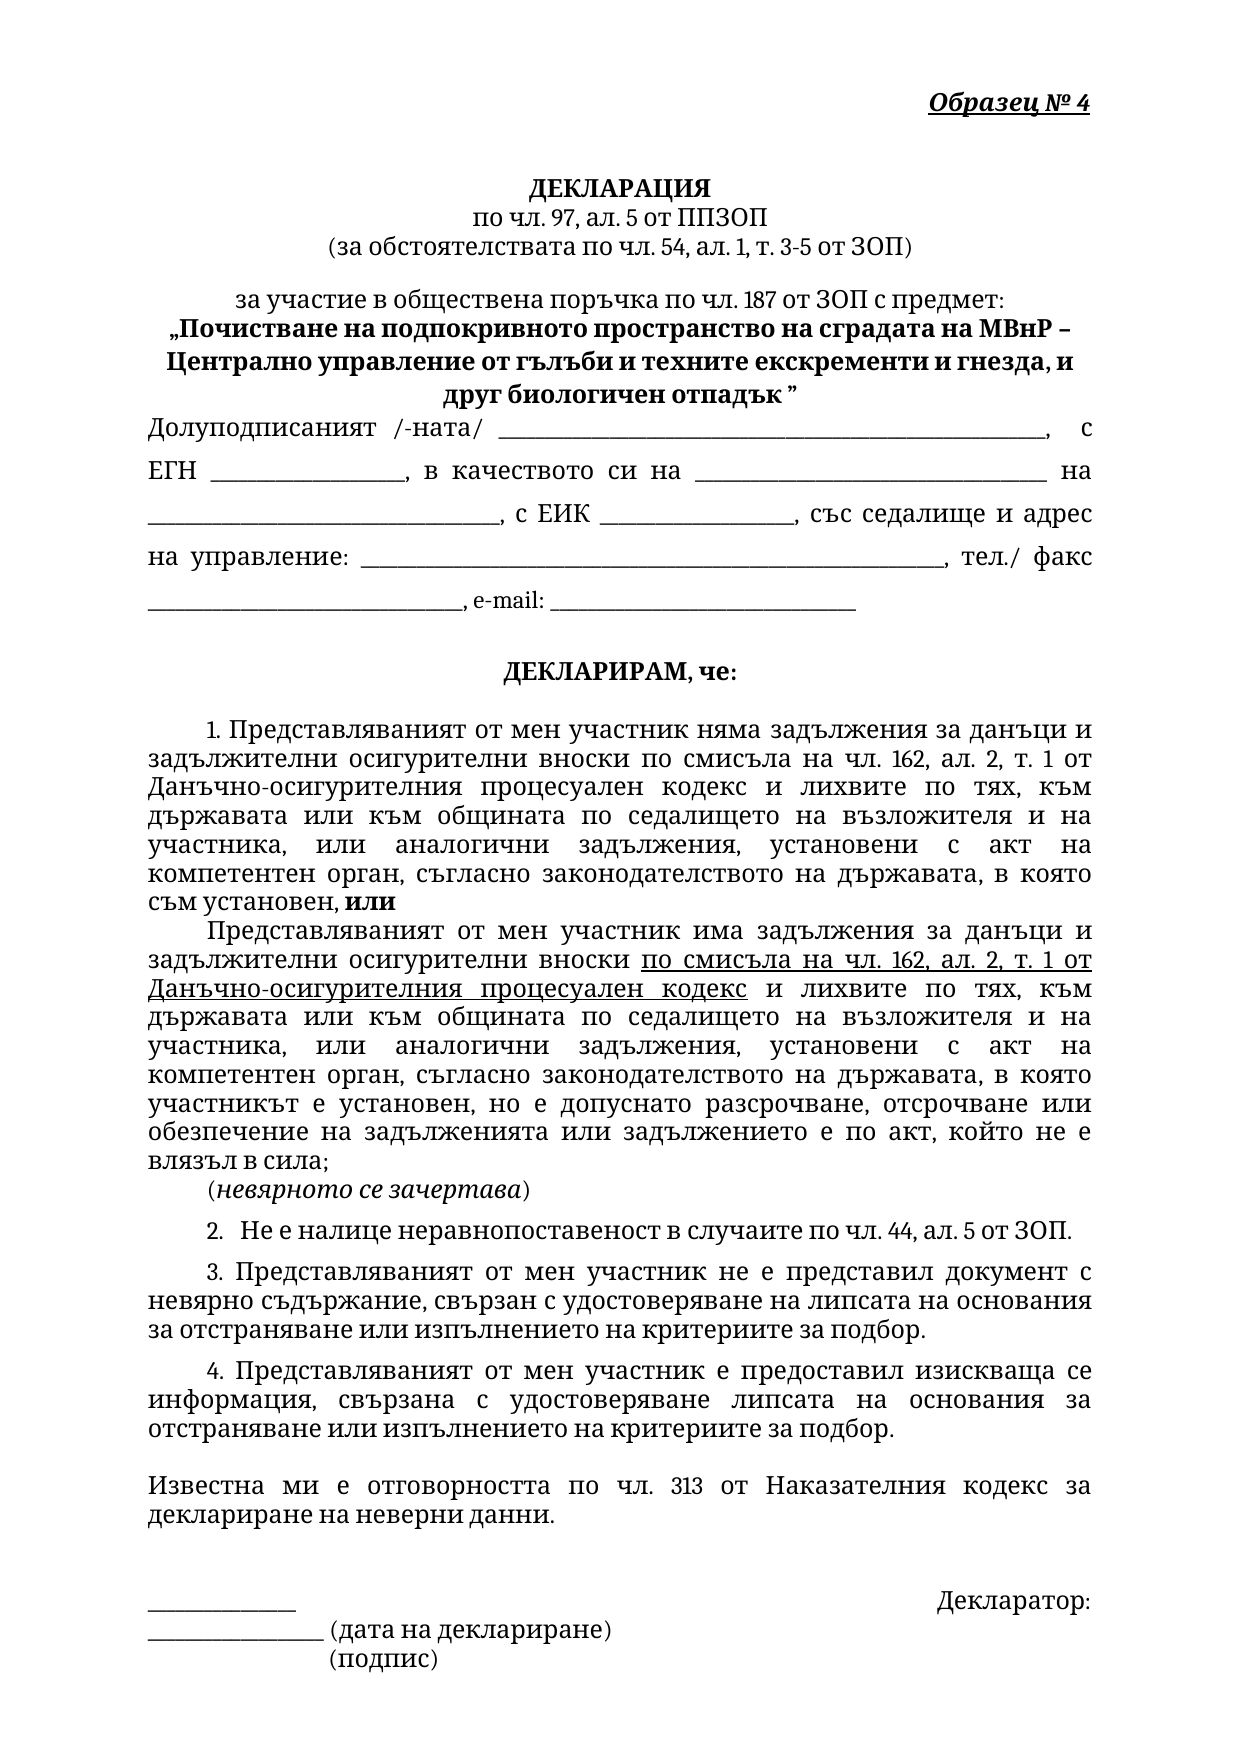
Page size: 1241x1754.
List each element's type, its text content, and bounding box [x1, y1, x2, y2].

text Образец № 4 [148, 89, 1093, 117]
text ДЕКЛАРАЦИЯ [148, 175, 1093, 204]
text Долуподписаният /-ната/ ___________________________________________________________, с ЕГН _____________________, в качеството си на ______________________________________ на ______________________________________, с ЕИК _____________________, със седалище и адрес на управление: _______________________________________________________________, тел./ факс __________________________________, e-mail: _________________________________ [148, 414, 1093, 615]
text (за обстоятелствата по чл. 54, ал. 1, т. 3-5 от ЗОП) [148, 232, 1093, 261]
text 1. Представляваният от мен участник няма задължения за данъци и задължителни осигурителни вноски по смисъла на чл. 162, ал. 2, т. 1 от Данъчно-осигурителния процесуален кодекс и лихвите по тях, към държавата или към общината по седалището на възложителя и на участника, или аналогични задължения, установени с акт на компетентен орган, съгласно законодателството на държавата, в която съм установен, или [148, 716, 1093, 917]
text „Почистване на подпокривното пространство на сградата на МВнР – Централно управление от гълъби и техните екскременти и гнезда, и друг биологичен отпадък ” [148, 315, 1093, 410]
text 3. Представляваният от мен участник не е представил документ с невярно съдържание, свързан с удостоверяване на липсата на основания за отстраняване или изпълнението на критериите за подбор. [148, 1258, 1093, 1344]
text (невярното се зачертава) [148, 1176, 1093, 1204]
text по чл. 97, ал. 5 от ППЗОП [148, 204, 1093, 232]
text ________________ Декларатор: ___________________ (дата на деклариране) (подпис) [148, 1587, 1093, 1673]
text 4. Представляваният от мен участник е предоставил изискваща се информация, свързана с удостоверяване липсата на основания за отстраняване или изпълнението на критериите за подбор. [148, 1357, 1093, 1443]
text Представляваният от мен участник има задължения за данъци и задължителни осигурителни вноски по смисъла на чл. 162, ал. 2, т. 1 от Данъчно-осигурителния процесуален кодекс и лихвите по тях, към държавата или към общината по седалището на възложителя и на участника, или аналогични задължения, установени с акт на компетентен орган, съгласно законодателството на държавата, в която участникът е установен, но е допуснато разсрочване, отсрочване или обезпечение на задълженията или задължението е по акт, който не е влязъл в сила; [148, 917, 1093, 1176]
text Известна ми е отговорността по чл. 313 от Наказателния кодекс за деклариране на неверни данни. [148, 1472, 1093, 1529]
text 2. Не е налице неравнопоставеност в случаите по чл. 44, ал. 5 от ЗОП. [148, 1217, 1093, 1246]
text ДЕКЛАРИРАМ, че: [148, 658, 1093, 687]
text за участие в обществена поръчка по чл. 187 от ЗОП с предмет: [148, 286, 1093, 315]
